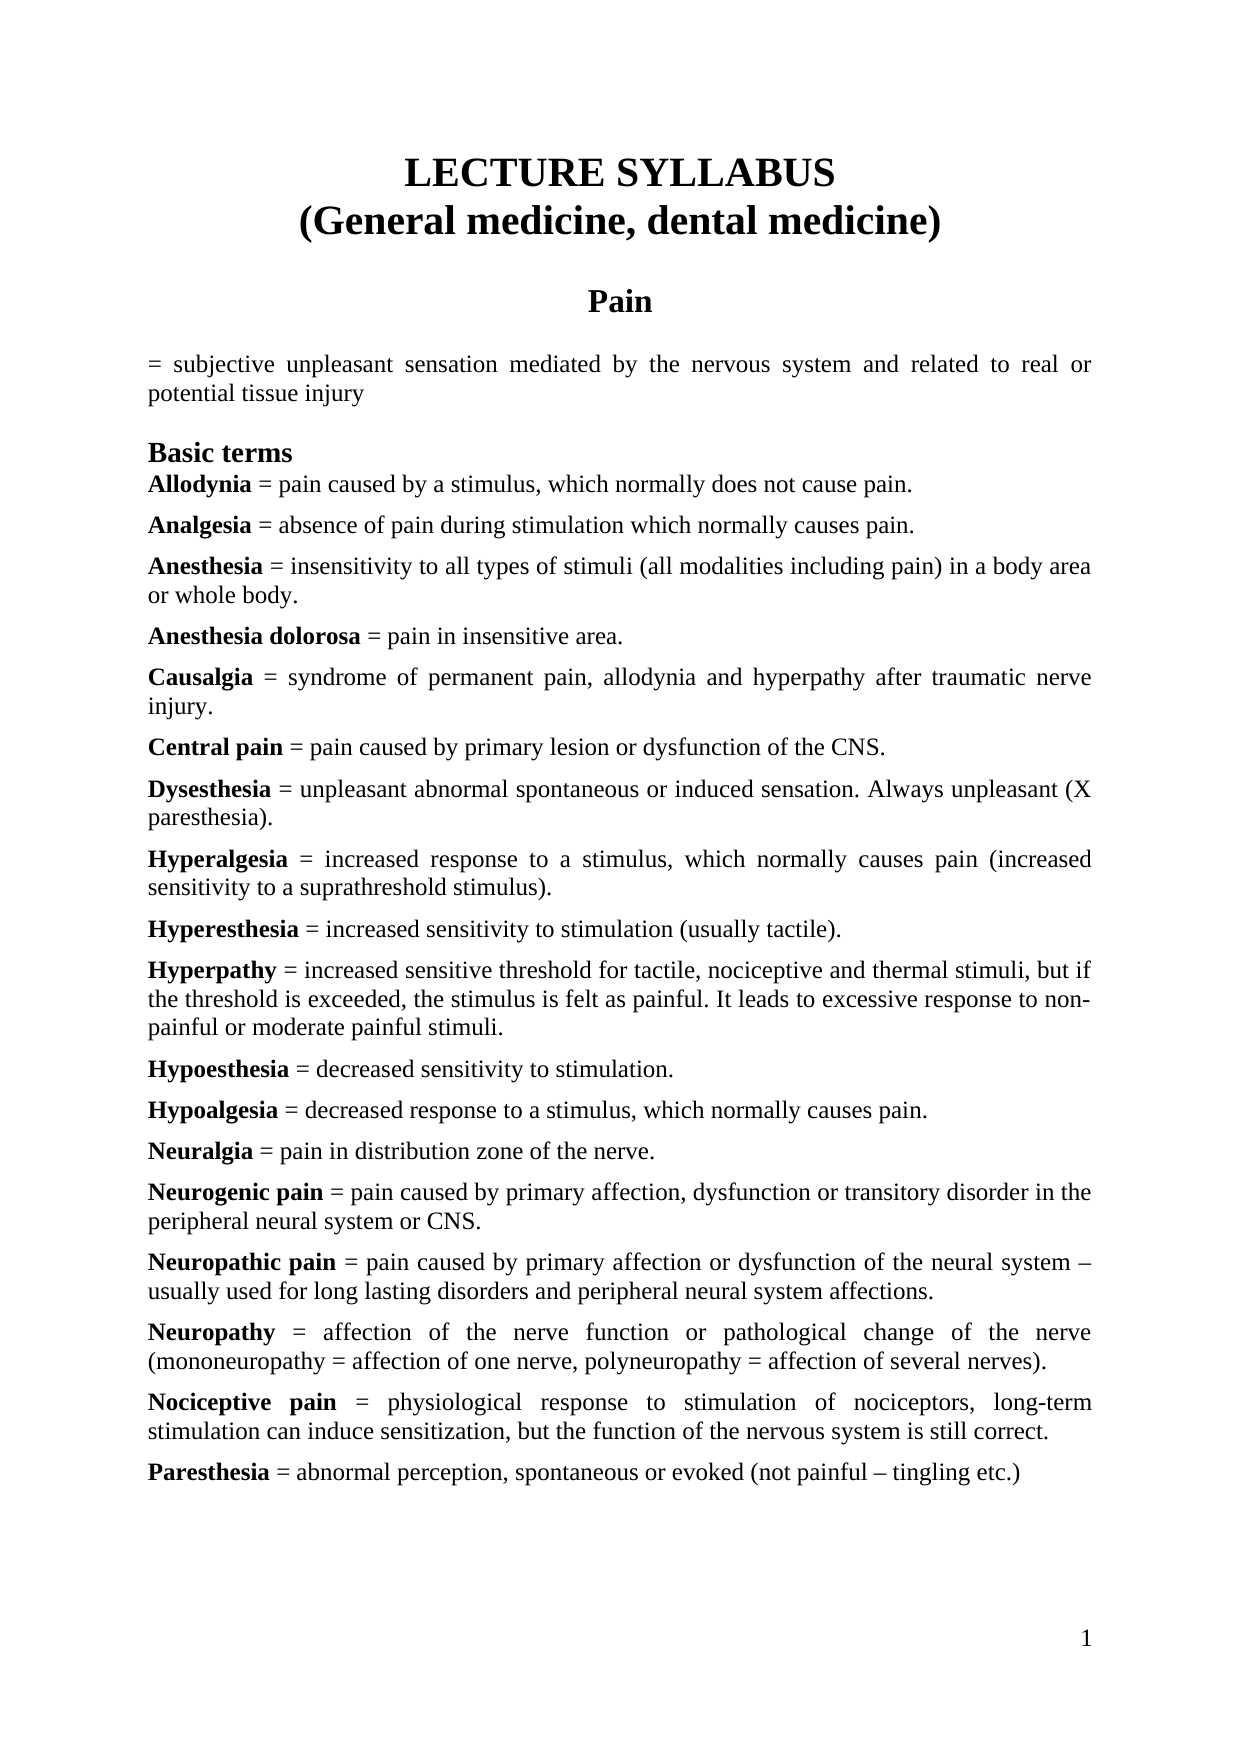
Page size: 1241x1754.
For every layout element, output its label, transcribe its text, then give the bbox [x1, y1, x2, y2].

text Neuralgia = pain in distribution zone of the nerve. [148, 1136, 1093, 1165]
text = subjective unpleasant sensation mediated by the nervous system and related to real or potential tissue injury [148, 349, 1093, 406]
text Allodynia = pain caused by a stimulus, which normally does not cause pain. [148, 469, 1093, 497]
text Analgesia = absence of pain during stimulation which normally causes pain. [148, 510, 1093, 539]
text (General medicine, dental medicine) [148, 196, 1093, 243]
text Central pain = pain caused by primary lesion or dysfunction of the CNS. [148, 732, 1093, 761]
text Paresthesia = abnormal perception, spontaneous or evoked (not painful – tingling etc.) [148, 1457, 1093, 1486]
text Neuropathic pain = pain caused by primary affection or dysfunction of the neural system – usually used for long lasting disorders and peripheral neural system affections. [148, 1247, 1093, 1305]
text Dysesthesia = unpleasant abnormal spontaneous or induced sensation. Always unpleasant (X paresthesia). [148, 774, 1093, 831]
text Hypoalgesia = decreased response to a stimulus, which normally causes pain. [148, 1095, 1093, 1124]
text Hyperesthesia = increased sensitivity to stimulation (usually tactile). [148, 914, 1093, 942]
text Causalgia = syndrome of permanent pain, allodynia and hyperpathy after traumatic nerve injury. [148, 662, 1093, 720]
text Anesthesia dolorosa = pain in insensitive area. [148, 621, 1093, 650]
text LECTURE SYLLABUS [148, 148, 1093, 196]
text Hyperpathy = increased sensitive threshold for tactile, nociceptive and thermal stimuli, but if the threshold is exceeded, the stimulus is felt as painful. It leads to excessive response to non-painful or moderate painful stimuli. [148, 955, 1093, 1041]
text Hyperalgesia = increased response to a stimulus, which normally causes pain (increased sensitivity to a suprathreshold stimulus). [148, 844, 1093, 901]
text Basic terms [148, 435, 1093, 469]
text Anesthesia = insensitivity to all types of stimuli (all modalities including pain) in a body area or whole body. [148, 551, 1093, 609]
text Neuropathy = affection of the nerve function or pathological change of the nerve (mononeuropathy = affection of one nerve, polyneuropathy = affection of several nerves). [148, 1317, 1093, 1375]
text Pain [148, 282, 1093, 320]
text Neurogenic pain = pain caused by primary affection, dysfunction or transitory disorder in the peripheral neural system or CNS. [148, 1177, 1093, 1235]
text Nociceptive pain = physiological response to stimulation of nociceptors, long-term stimulation can induce sensitization, but the function of the nervous system is still correct. [148, 1387, 1093, 1445]
text Hypoesthesia = decreased sensitivity to stimulation. [148, 1054, 1093, 1082]
